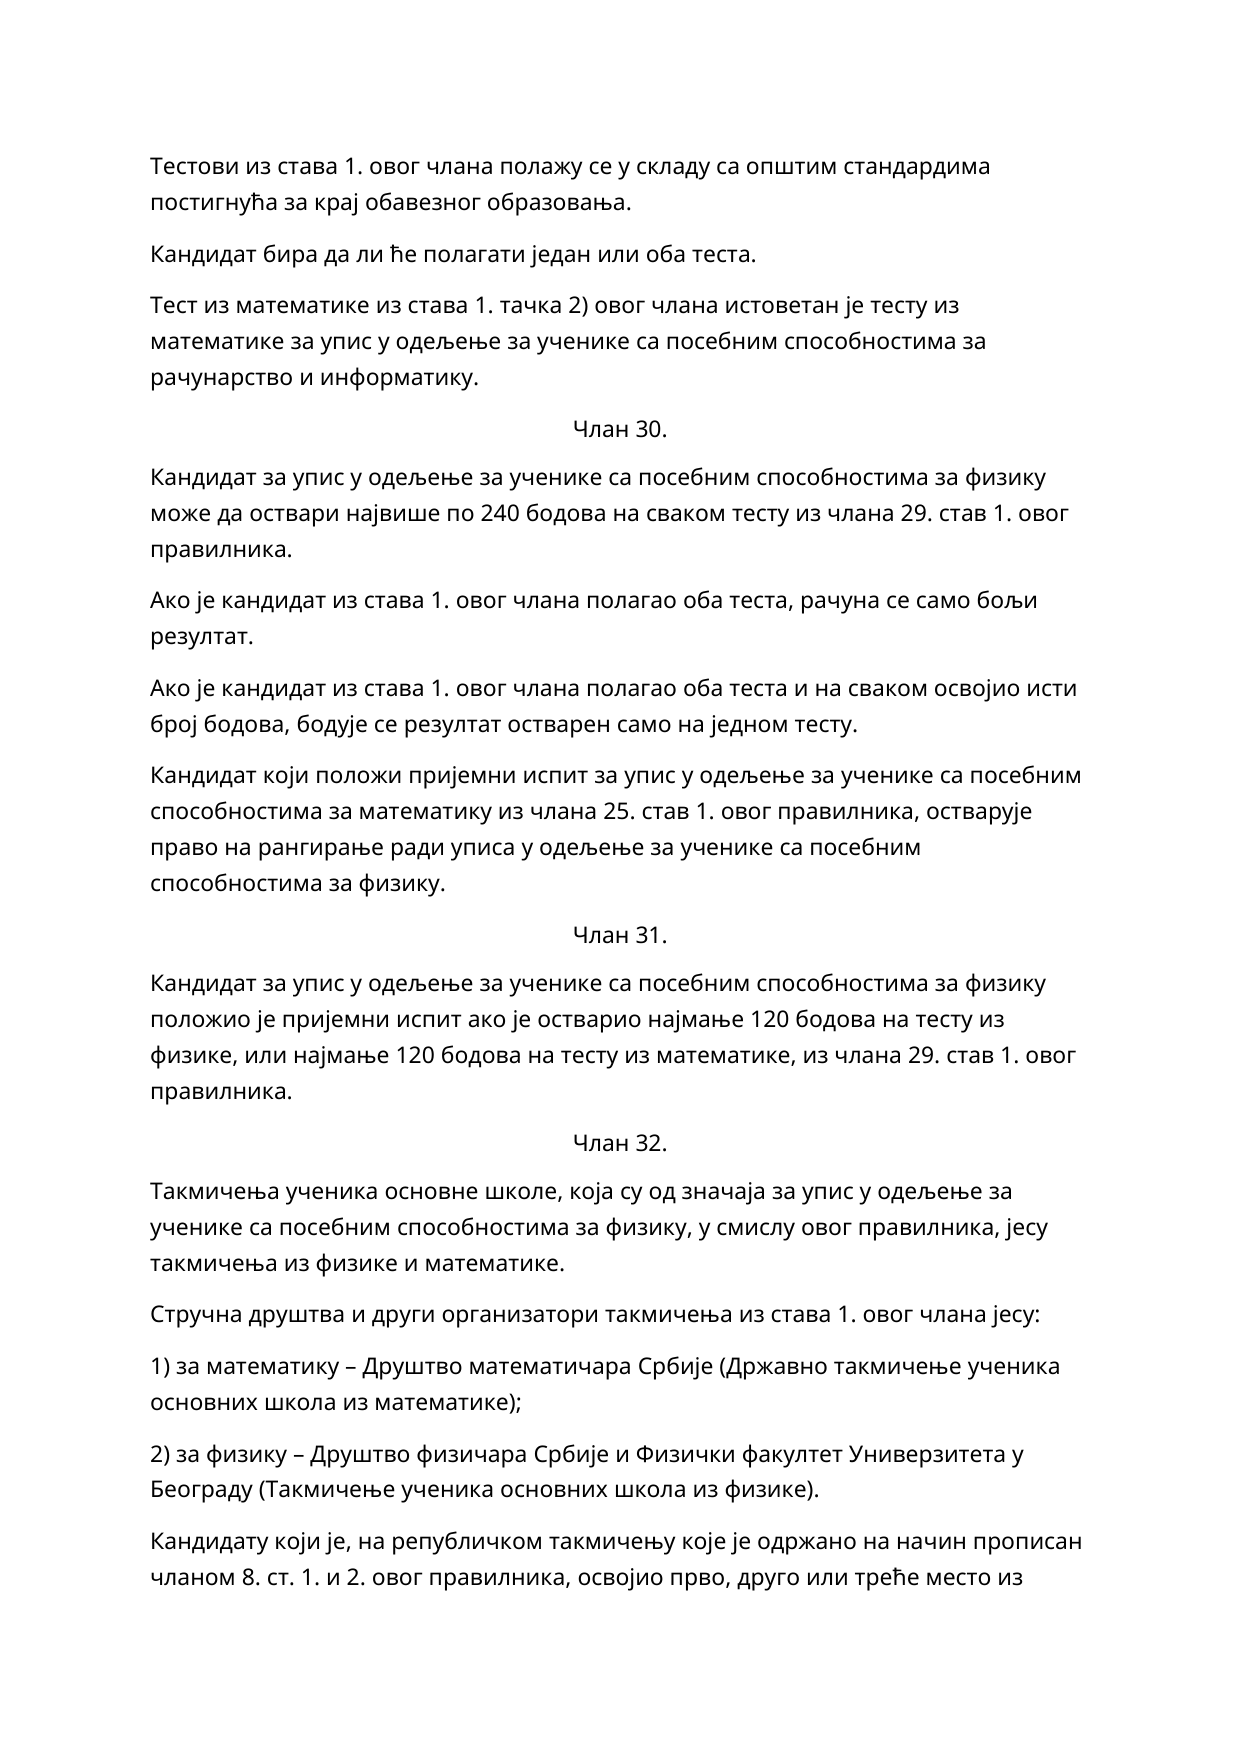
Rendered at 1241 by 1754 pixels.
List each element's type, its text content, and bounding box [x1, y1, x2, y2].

text 2) за физику – Друштво физичара Србије и Физички факултет Универзитета у Београду (Такмичење ученика основних школа из физике). [150, 1437, 1090, 1505]
text 1) за математику – Друштво математичара Србије (Државно такмичење ученика основних школа из математике); [150, 1350, 1090, 1417]
text Члан 30. [150, 412, 1090, 444]
text Стручна друштва и други организатори такмичења из става 1. овог члана јесу: [150, 1298, 1090, 1330]
text Такмичења ученика основне школе, која су од значаја за упис у одељење за ученике са посебним способностима за физику, у смислу овог правилника, јесу такмичења из физике и математике. [150, 1175, 1090, 1278]
text Ако је кандидат из става 1. овог члана полагао оба теста и на сваком освојио исти број бодова, бодује се резултат остварен само на једном тесту. [150, 672, 1090, 739]
text Кандидат бира да ли ће полагати један или оба теста. [150, 237, 1090, 269]
text Ако је кандидат из става 1. овог члана полагао оба теста, рачуна се само бољи резултат. [150, 584, 1090, 652]
text Кандидат за упис у одељење за ученике са посебним способностима за физику положио је пријемни испит ако је остварио најмање 120 бодова на тесту из физике, или најмање 120 бодова на тесту из математике, из члана 29. став 1. овог правилника. [150, 967, 1090, 1106]
text Тестови из става 1. овог члана полажу се у складу са општим стандардима постигнућа за крај обавезног образовања. [150, 150, 1090, 217]
text Кандидат који положи пријемни испит за упис у одељење за ученике са посебним способностима за математику из члана 25. став 1. овог правилника, остварује право на рангирање ради уписа у одељење за ученике са посебним способностима за физику. [150, 759, 1090, 898]
text Члан 31. [150, 919, 1090, 950]
text Члан 32. [150, 1127, 1090, 1158]
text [150, 1525, 1090, 1592]
text Кандидат за упис у одељење за ученике са посебним способностима за физику може да оствари највише по 240 бодова на сваком тесту из члана 29. став 1. овог правилника. [150, 461, 1090, 564]
text Тест из математике из става 1. тачка 2) овог члана истоветан је тесту из математике за упис у одељење за ученике са посебним способностима за рачунарство и информатику. [150, 289, 1090, 392]
